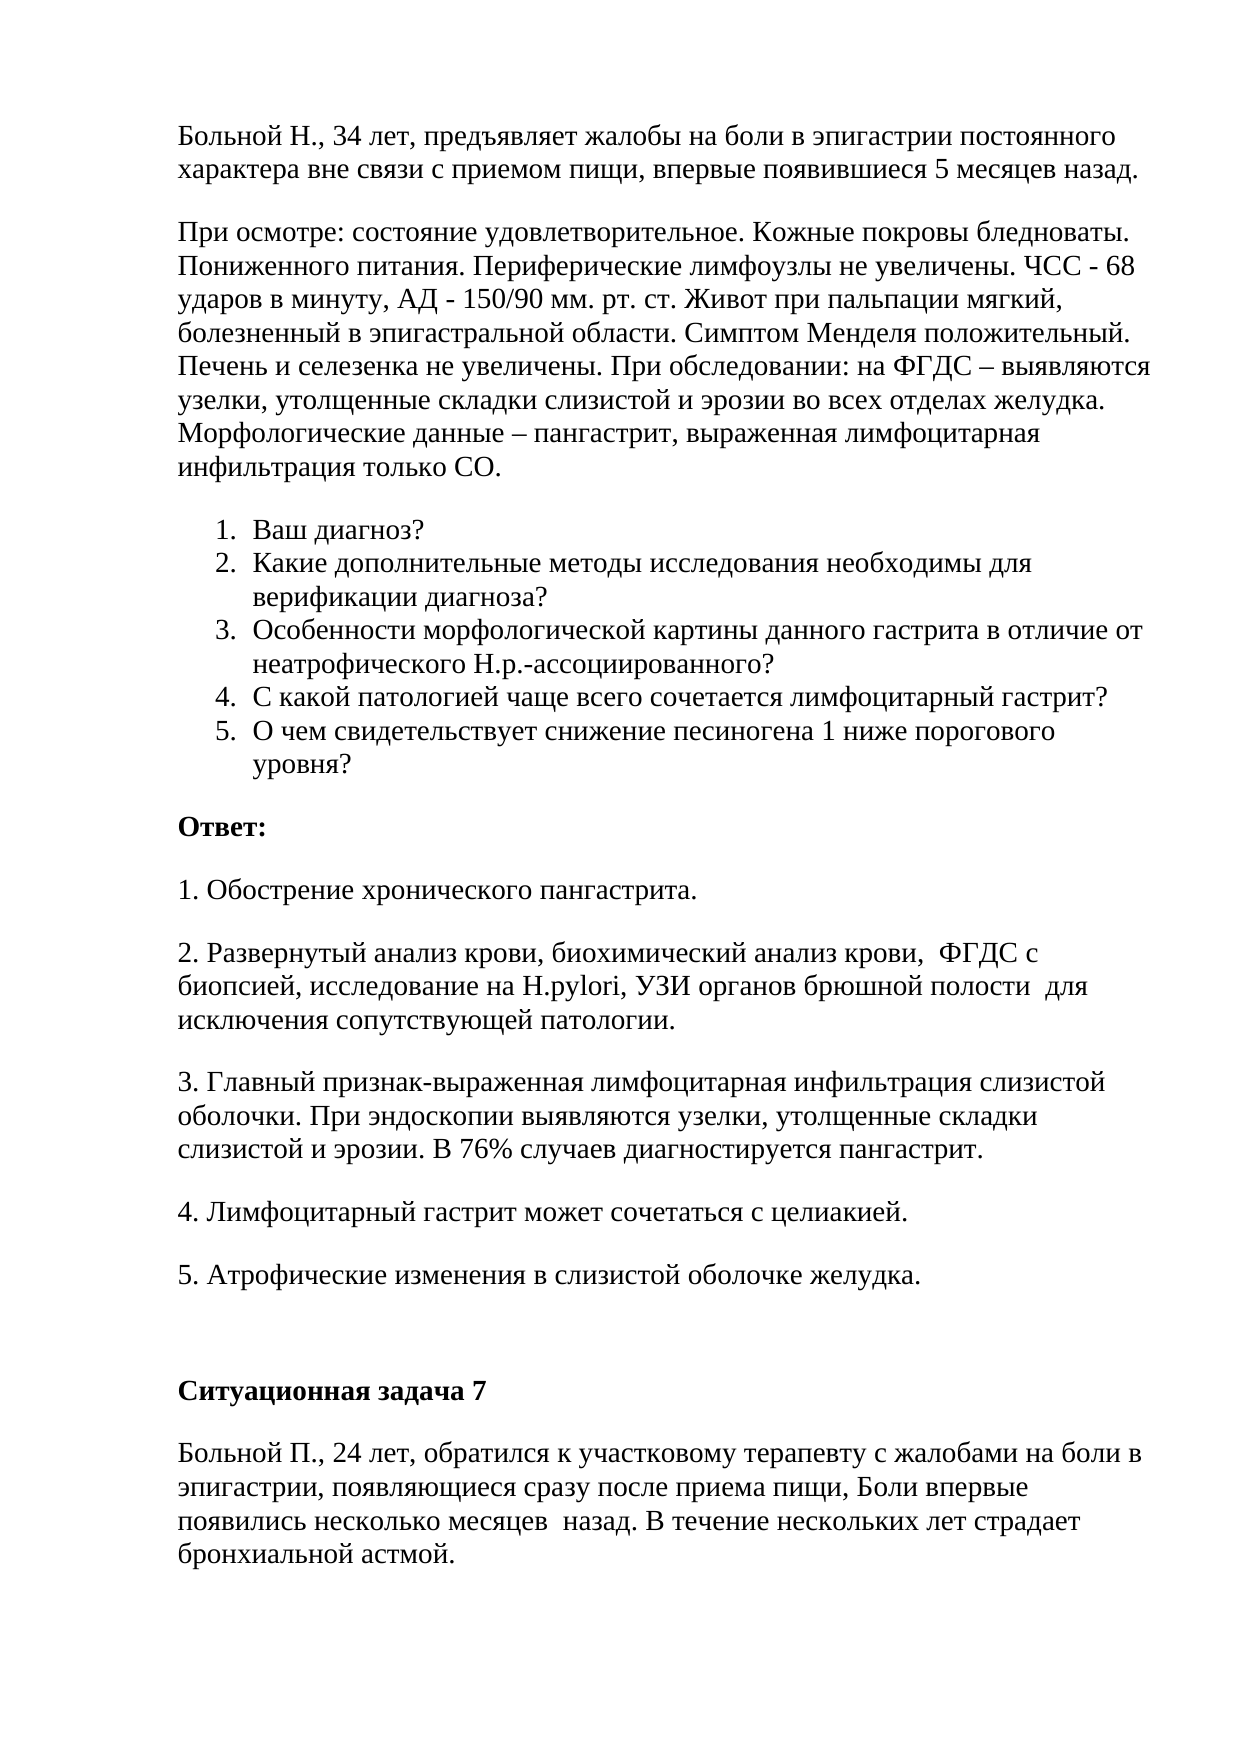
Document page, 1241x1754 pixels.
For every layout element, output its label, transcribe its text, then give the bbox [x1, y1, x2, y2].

list Ваш диагноз? [215, 512, 1152, 545]
text Больной Н., 34 лет, предъявляет жалобы на боли в эпигастрии постоянного характера вне связи с приемом пищи, впервые появившиеся 5 месяцев назад. [177, 118, 1152, 185]
text 1. Обострение хронического пангастрита. [177, 872, 1152, 906]
text Ситуационная задача 7 [177, 1373, 1152, 1406]
text Больной П., 24 лет, обратился к участковому терапевту с жалобами на боли в эпигастрии, появляющиеся сразу после приема пищи, Боли впервые появились несколько месяцев назад. В течение нескольких лет страдает бронхиальной астмой. [177, 1436, 1152, 1570]
text 3. Главный признак-выраженная лимфоцитарная инфильтрация слизистой оболочки. При эндоскопии выявляются узелки, утолщенные складки слизистой и эрозии. В 76% случаев диагностируется пангастрит. [177, 1064, 1152, 1165]
list Особенности морфологической картины данного гастрита в отличие от неатрофического Н.р.-ассоциированного? [215, 612, 1152, 679]
text 2. Развернутый анализ крови, биохимический анализ крови, ФГДС с биопсией, исследование на H.pylori, УЗИ органов брюшной полости для исключения сопутствующей патологии. [177, 935, 1152, 1035]
text 4. Лимфоцитарный гастрит может сочетаться с целиакией. [177, 1194, 1152, 1228]
text 5. Атрофические изменения в слизистой оболочке желудка. [177, 1257, 1152, 1291]
list С какой патологией чаще всего сочетается лимфоцитарный гастрит? [215, 679, 1152, 713]
list О чем свидетельствует снижение песиногена 1 ниже порогового уровня? [215, 713, 1152, 780]
text Ответ: [177, 809, 1152, 843]
text При осмотре: состояние удовлетворительное. Кожные покровы бледноваты. Пониженного питания. Периферические лимфоузлы не увеличены. ЧСС - 68 ударов в минуту, АД - 150/90 мм. рт. ст. Живот при пальпации мягкий, болезненный в эпигастральной области. Симптом Менделя положительный. Печень и селезенка не увеличены. При обследовании: на ФГДС – выявляются узелки, утолщенные складки слизистой и эрозии во всех отделах желудка. Морфологические данные – пангастрит, выраженная лимфоцитарная инфильтрация только СО. [177, 214, 1152, 483]
list Какие дополнительные методы исследования необходимы для верификации диагноза? [215, 545, 1152, 612]
